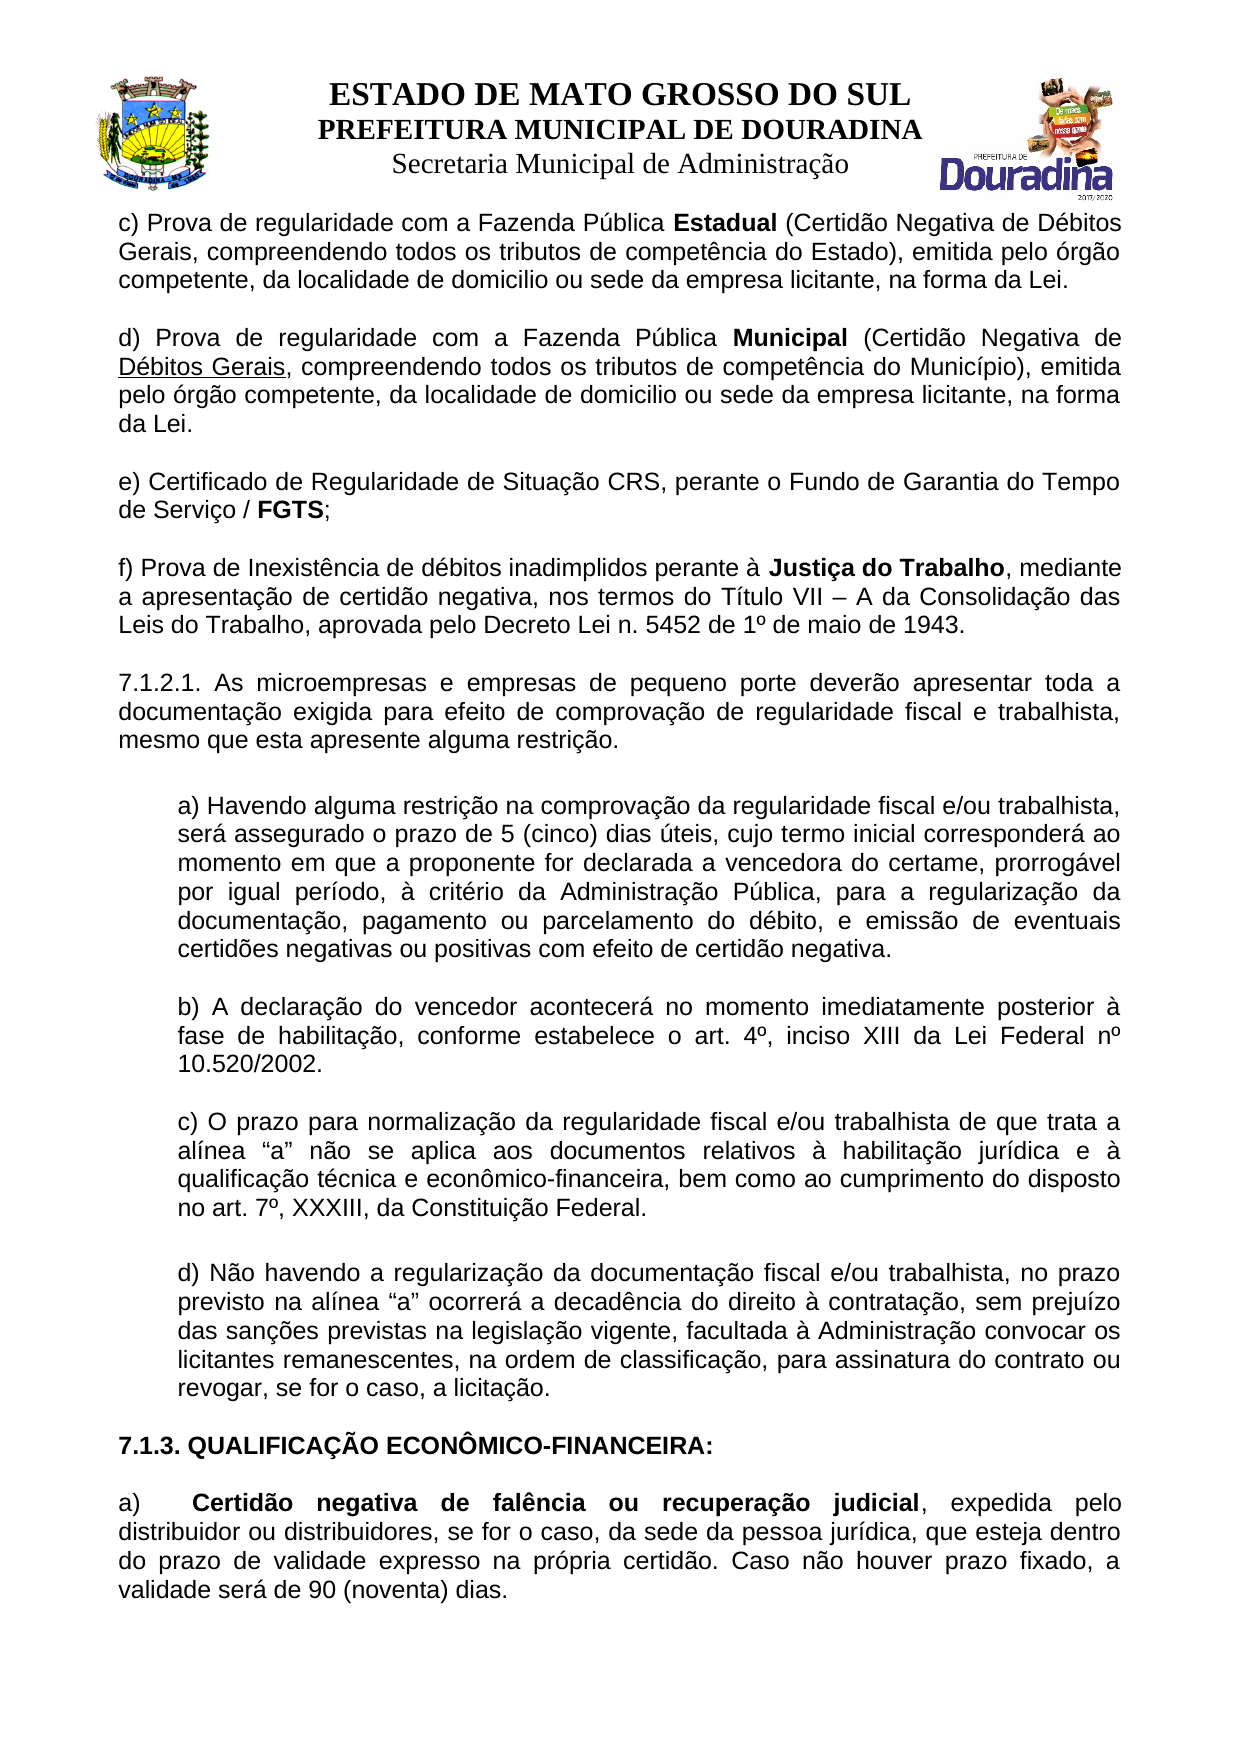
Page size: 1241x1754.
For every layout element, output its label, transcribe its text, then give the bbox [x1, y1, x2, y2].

text d) Prova de regularidade com a Fazenda Pública Municipal (Certidão Negativa de Débitos Gerais, compreendendo todos os tributos de competência do Município), emitida pelo órgão competente, da localidade de domicilio ou sede da empresa licitante, na forma da Lei. [118, 323, 1122, 438]
text c) O prazo para normalização da regularidade fiscal e/ou trabalhista de que trata a alínea “a” não se aplica aos documentos relativos à habilitação jurídica e à qualificação técnica e econômico-financeira, bem como ao cumprimento do disposto no art. 7º, XXXIII, da Constituição Federal. [177, 1107, 1122, 1222]
list Certidão negativa de falência ou recuperação judicial, expedida pelo distribuidor ou distribuidores, se for o caso, da sede da pessoa jurídica, que esteja dentro do prazo de validade expresso na própria certidão. Caso não houver prazo fixado, a validade será de 90 (noventa) dias. [118, 1488, 1122, 1603]
text 7.1.3. QUALIFICAÇÃO ECONÔMICO-FINANCEIRA: [118, 1431, 1122, 1460]
picture [86, 63, 218, 201]
text e) Certificado de Regularidade de Situação CRS, perante o Fundo de Garantia do Tempo de Serviço / FGTS; [118, 467, 1122, 524]
text 7.1.2.1. As microempresas e empresas de pequeno porte deverão apresentar toda a documentação exigida para efeito de comprovação de regularidade fiscal e trabalhista, mesmo que esta apresente alguma restrição. [118, 668, 1122, 754]
text a) Havendo alguma restrição na comprovação da regularidade fiscal e/ou trabalhista, será assegurado o prazo de 5 (cinco) dias úteis, cujo termo inicial corresponderá ao momento em que a proponente for declarada a vencedora do certame, prorrogável por igual período, à critério da Administração Pública, para a regularização da documentação, pagamento ou parcelamento do débito, e emissão de eventuais certidões negativas ou positivas com efeito de certidão negativa. [177, 791, 1122, 963]
picture [929, 74, 1123, 204]
text b) A declaração do vencedor acontecerá no momento imediatamente posterior à fase de habilitação, conforme estabelece o art. 4º, inciso XIII da Lei Federal nº 10.520/2002. [177, 992, 1122, 1078]
text c) Prova de regularidade com a Fazenda Pública Estadual (Certidão Negativa de Débitos Gerais, compreendendo todos os tributos de competência do Estado), emitida pelo órgão competente, da localidade de domicilio ou sede da empresa licitante, na forma da Lei. [118, 208, 1122, 294]
text f) Prova de Inexistência de débitos inadimplidos perante à Justiça do Trabalho, mediante a apresentação de certidão negativa, nos termos do Título VII – A da Consolidação das Leis do Trabalho, aprovada pelo Decreto Lei n. 5452 de 1º de maio de 1943. [118, 553, 1122, 639]
text d) Não havendo a regularização da documentação fiscal e/ou trabalhista, no prazo previsto na alínea “a” ocorrerá a decadência do direito à contratação, sem prejuízo das sanções previstas na legislação vigente, facultada à Administração convocar os licitantes remanescentes, na ordem de classificação, para assinatura do contrato ou revogar, se for o caso, a licitação. [177, 1258, 1122, 1402]
